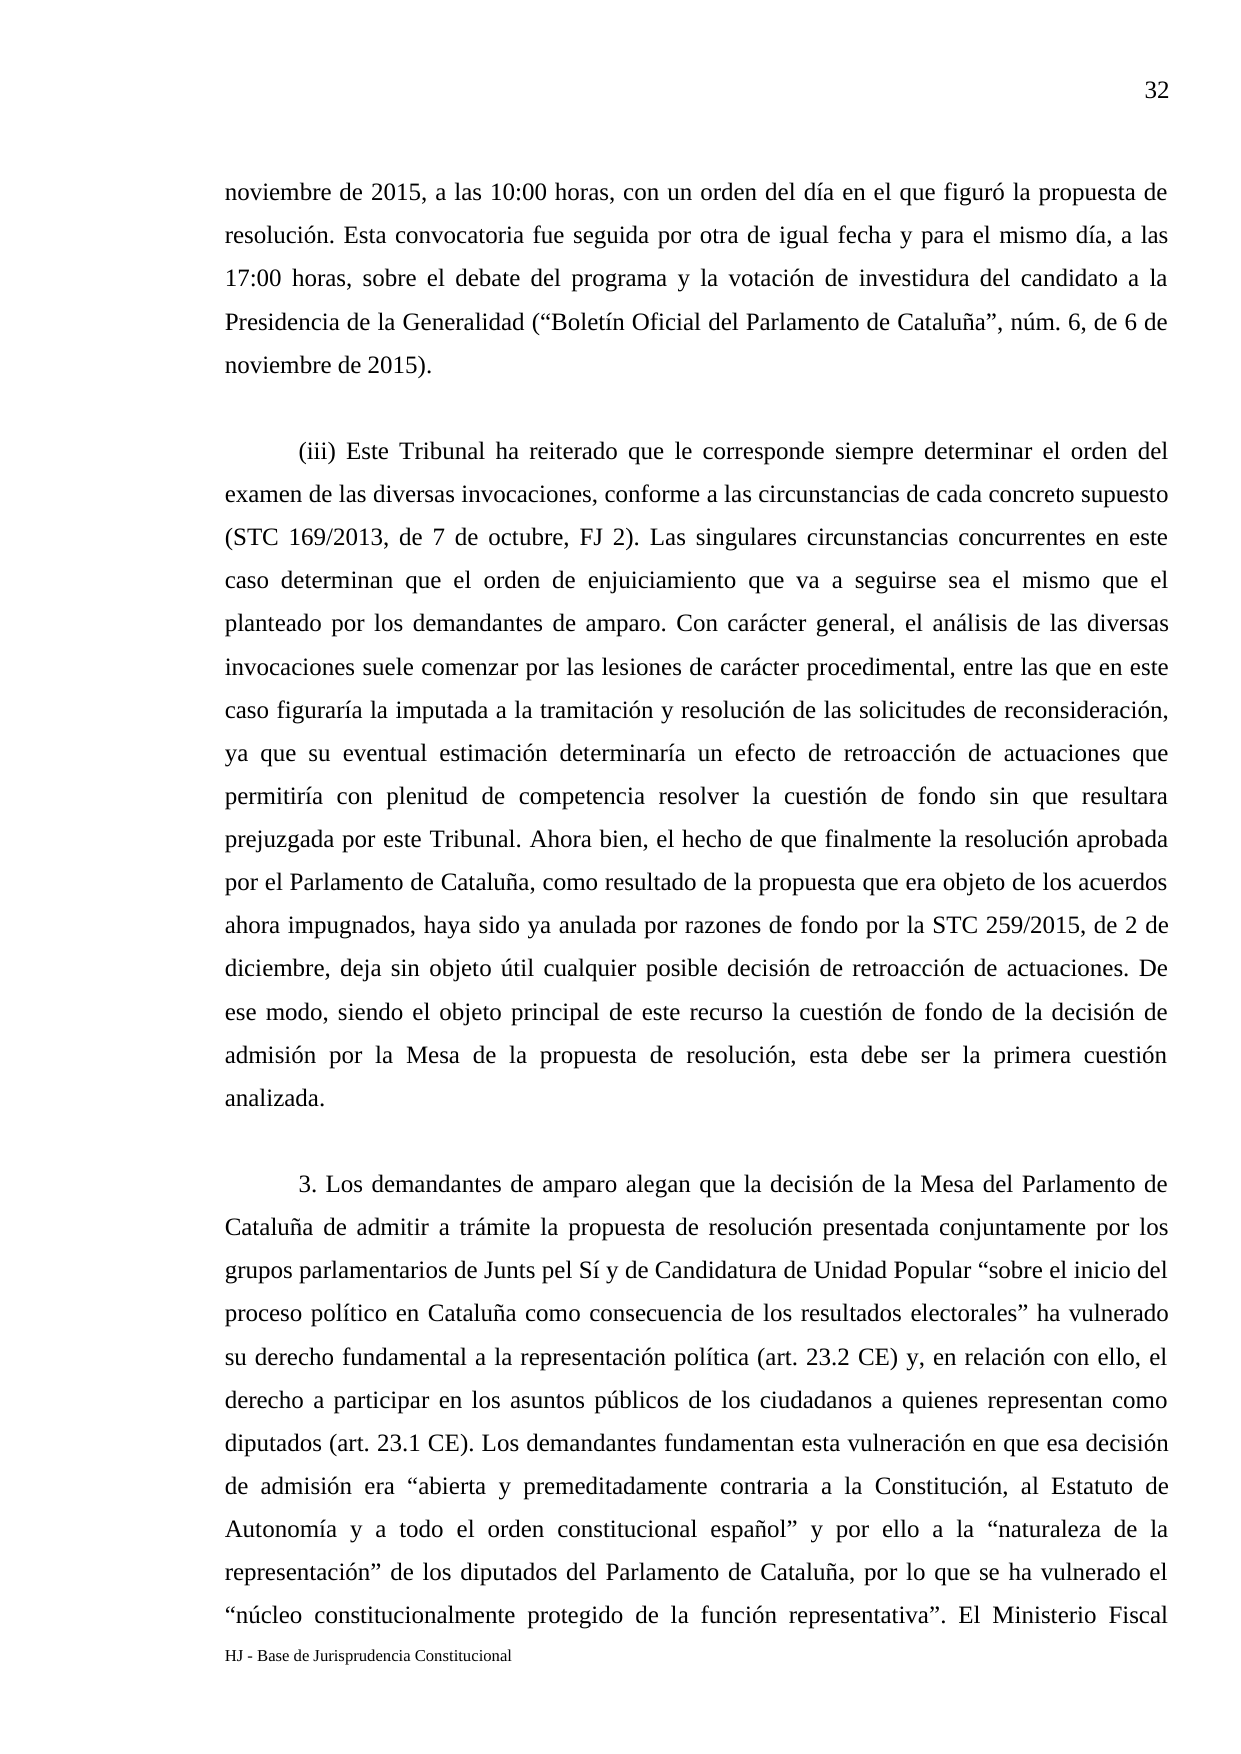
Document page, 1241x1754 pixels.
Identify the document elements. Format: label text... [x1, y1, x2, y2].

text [224, 1169, 1169, 1629]
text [224, 177, 1169, 378]
text (iii) Este Tribunal ha reiterado que le corresponde siempre determinar el orden del examen de las diversas invocaciones, conforme a las circunstancias de cada concreto supuesto (STC 169/2013, de 7 de octubre, FJ 2). Las singulares circunstancias concurrentes en este caso determinan que el orden de enjuiciamiento que va a seguirse sea el mismo que el planteado por los demandantes de amparo. Con carácter general, el análisis de las diversas invocaciones suele comenzar por las lesiones de carácter procedimental, entre las que en este caso figuraría la imputada a la tramitación y resolución de las solicitudes de reconsideración, ya que su eventual estimación determinaría un efecto de retroacción de actuaciones que permitiría con plenitud de competencia resolver la cuestión de fondo sin que resultara prejuzgada por este Tribunal. Ahora bien, el hecho de que finalmente la resolución aprobada por el Parlamento de Cataluña, como resultado de la propuesta que era objeto de los acuerdos ahora impugnados, haya sido ya anulada por razones de fondo por la STC 259/2015, de 2 de diciembre, deja sin objeto útil cualquier posible decisión de retroacción de actuaciones. De ese modo, siendo el objeto principal de este recurso la cuestión de fondo de la decisión de admisión por la Mesa de la propuesta de resolución, esta debe ser la primera cuestión analizada. [224, 436, 1169, 1112]
